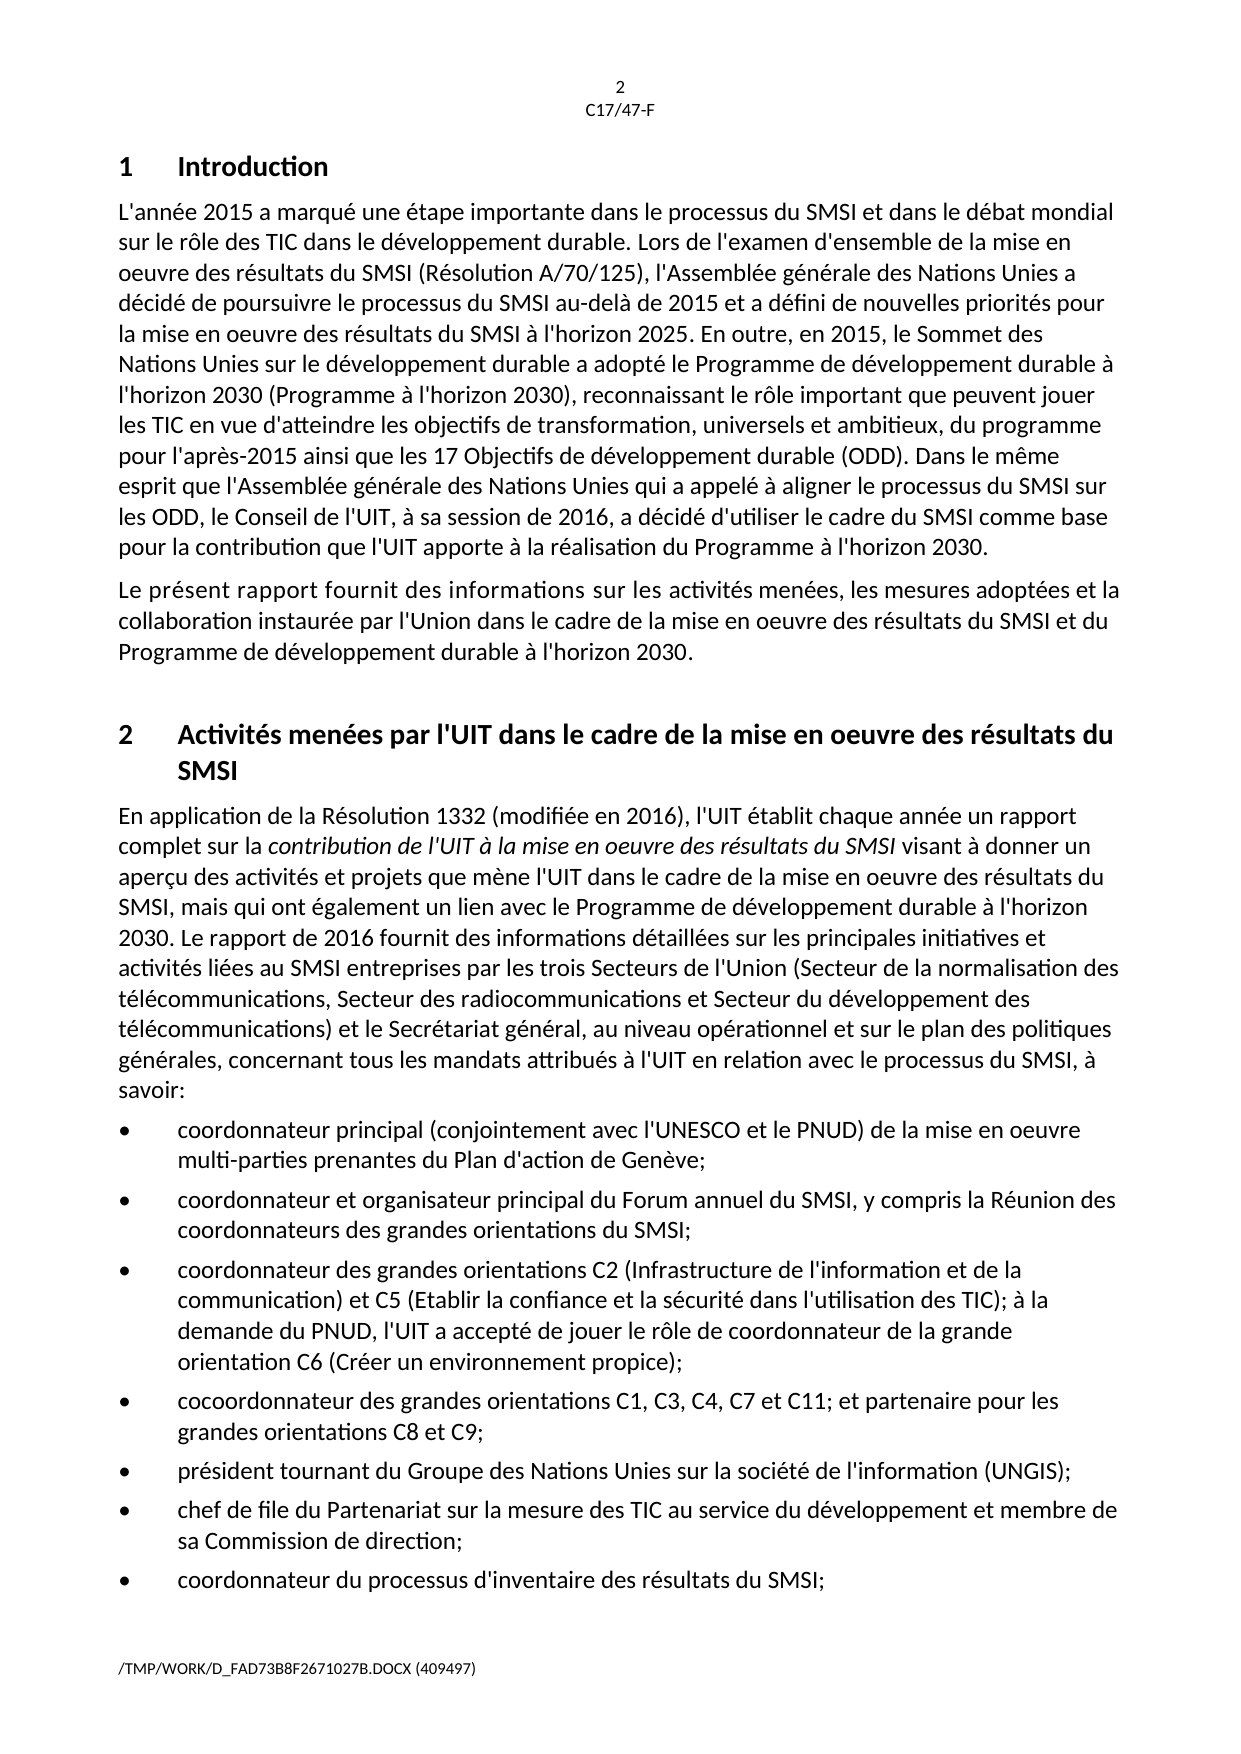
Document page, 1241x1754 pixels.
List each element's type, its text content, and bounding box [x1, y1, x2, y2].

text • coordonnateur du processus d'inventaire des résultats du SMSI; [118, 1564, 1122, 1595]
text • président tournant du Groupe des Nations Unies sur la société de l'information (UNGIS); [118, 1455, 1122, 1486]
text En application de la Résolution 1332 (modifiée en 2016), l'UIT établit chaque année un rapport complet sur la contribution de l'UIT à la mise en oeuvre des résultats du SMSI visant à donner un aperçu des activités et projets que mène l'UIT dans le cadre de la mise en oeuvre des résultats du SMSI, mais qui ont également un lien avec le Programme de développement durable à l'horizon 2030. Le rapport de 2016 fournit des informations détaillées sur les principales initiatives et activités liées au SMSI entreprises par les trois Secteurs de l'Union (Secteur de la normalisation des télécommunications, Secteur des radiocommunications et Secteur du développement des télécommunications) et le Secrétariat général, au niveau opérationnel et sur le plan des politiques générales, concernant tous les mandats attribués à l'UIT en relation avec le processus du SMSI, à savoir: [118, 800, 1122, 1105]
text L'année 2015 a marqué une étape importante dans le processus du SMSI et dans le débat mondial sur le rôle des TIC dans le développement durable. Lors de l'examen d'ensemble de la mise en oeuvre des résultats du SMSI (Résolution A/70/125), l'Assemblée générale des Nations Unies a décidé de poursuivre le processus du SMSI au-delà de 2015 et a défini de nouvelles priorités pour la mise en oeuvre des résultats du SMSI à l'horizon 2025. En outre, en 2015, le Sommet des Nations Unies sur le développement durable a adopté le Programme de développement durable à l'horizon 2030 (Programme à l'horizon 2030), reconnaissant le rôle important que peuvent jouer les TIC en vue d'atteindre les objectifs de transformation, universels et ambitieux, du programme pour l'après-2015 ainsi que les 17 Objectifs de développement durable (ODD). Dans le même esprit que l'Assemblée générale des Nations Unies qui a appelé à aligner le processus du SMSI sur les ODD, le Conseil de l'UIT, à sa session de 2016, a décidé d'utiliser le cadre du SMSI comme base pour la contribution que l'UIT apporte à la réalisation du Programme à l'horizon 2030. [118, 196, 1122, 562]
subtitle 1 Introduction [118, 148, 1122, 183]
text • chef de file du Partenariat sur la mesure des TIC au service du développement et membre de sa Commission de direction; [118, 1494, 1122, 1556]
text • coordonnateur et organisateur principal du Forum annuel du SMSI, y compris la Réunion des coordonnateurs des grandes orientations du SMSI; [118, 1184, 1122, 1245]
text • coordonnateur principal (conjointement avec l'UNESCO et le PNUD) de la mise en oeuvre multi-parties prenantes du Plan d'action de Genève; [118, 1114, 1122, 1175]
text Le présent rapport fournit des informations sur les activités menées, les mesures adoptées et la collaboration instaurée par l'Union dans le cadre de la mise en oeuvre des résultats du SMSI et du Programme de développement durable à l'horizon 2030. [118, 574, 1122, 666]
text • cocoordonnateur des grandes orientations C1, C3, C4, C7 et C11; et partenaire pour les grandes orientations C8 et C9; [118, 1385, 1122, 1446]
text • coordonnateur des grandes orientations C2 (Infrastructure de l'information et de la communication) et C5 (Etablir la confiance et la sécurité dans l'utilisation des TIC); à la demande du PNUD, l'UIT a accepté de jouer le rôle de coordonnateur de la grande orientation C6 (Créer un environnement propice); [118, 1254, 1122, 1376]
subtitle 2 Activités menées par l'UIT dans le cadre de la mise en oeuvre des résultats du SMSI [118, 716, 1122, 787]
